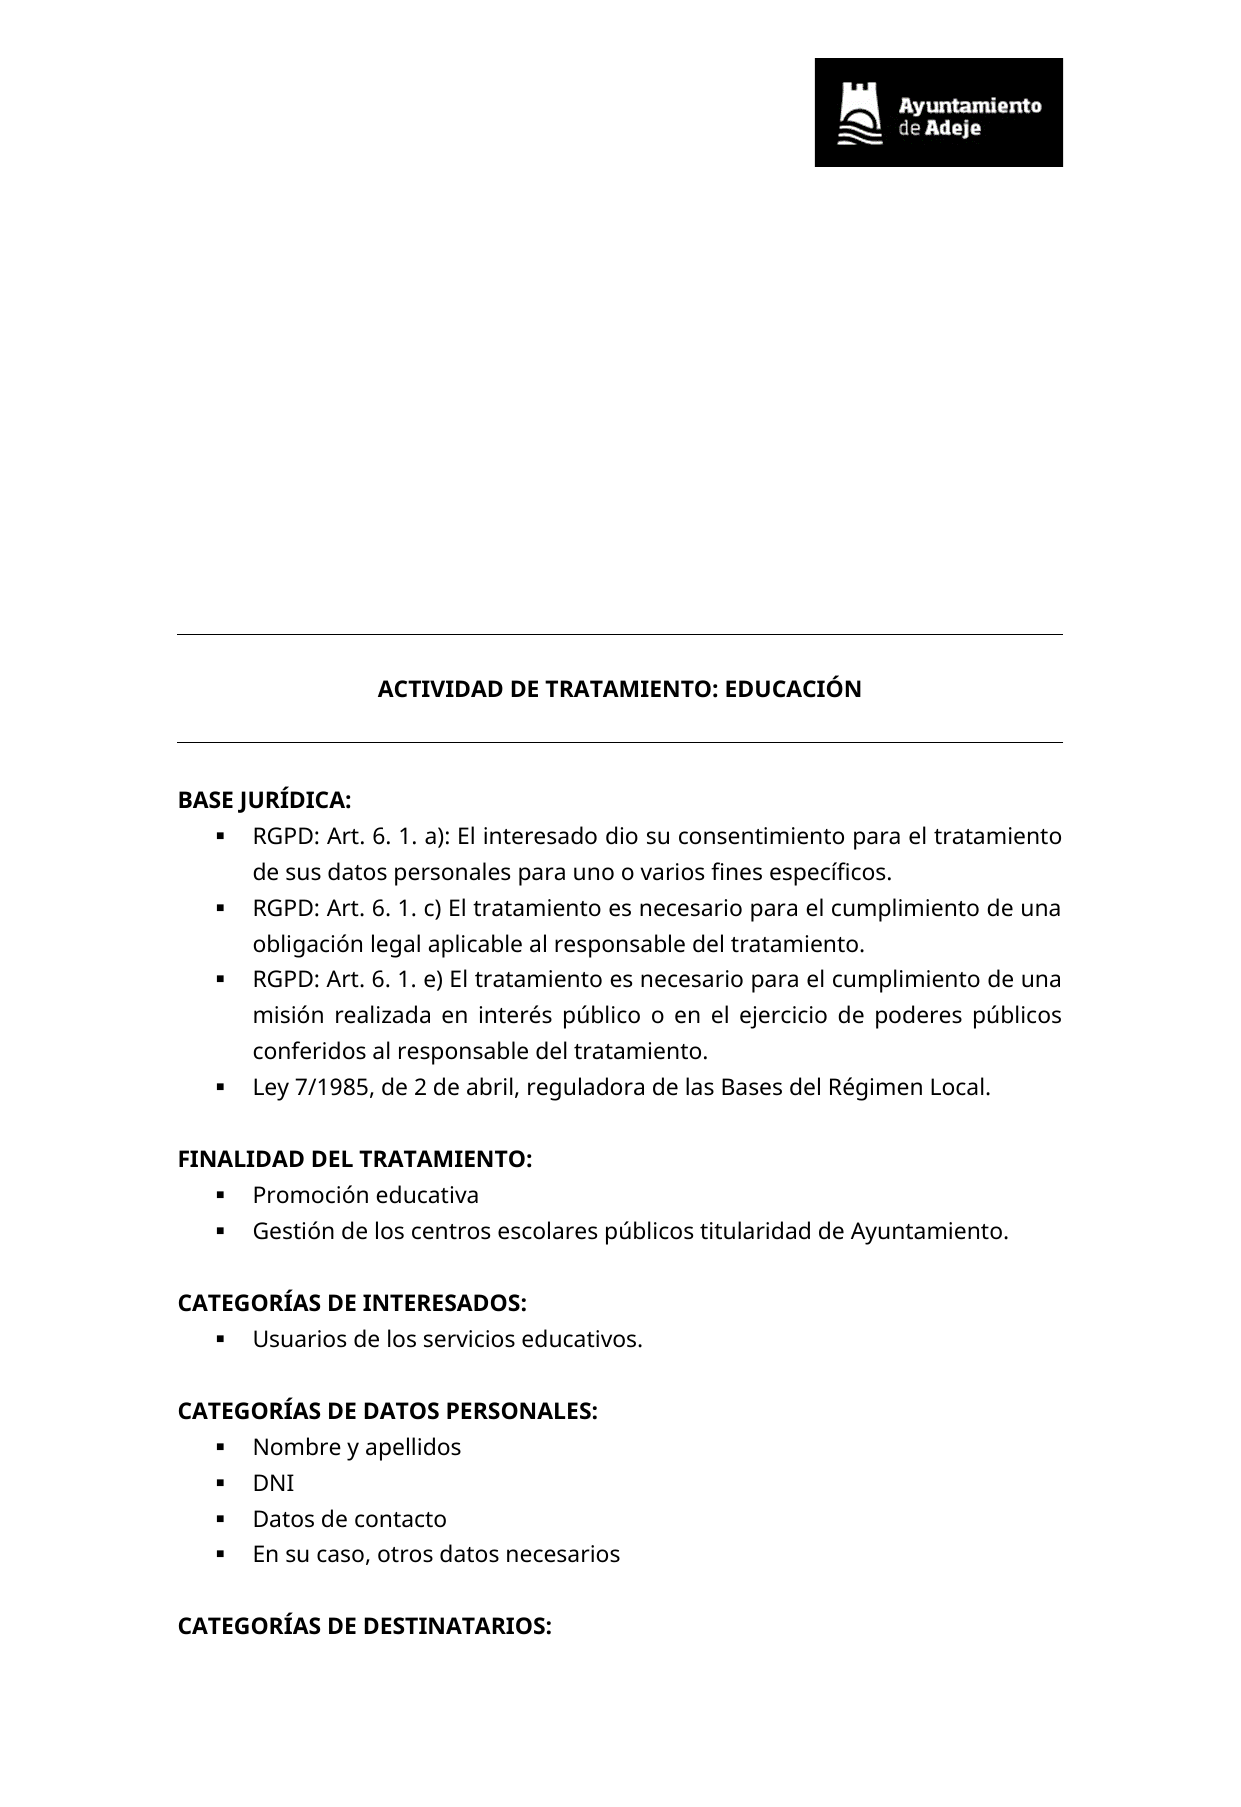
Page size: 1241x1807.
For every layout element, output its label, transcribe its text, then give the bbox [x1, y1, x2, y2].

text ACTIVIDAD DE TRATAMIENTO: EDUCACIÓN [177, 670, 1063, 704]
text BASE JURÍDICA: [177, 784, 1063, 815]
text CATEGORÍAS DE DESTINATARIOS: [177, 1610, 1063, 1642]
list Gestión de los centros escolares públicos titularidad de Ayuntamiento. [215, 1215, 1063, 1246]
list Datos de contacto [215, 1502, 1063, 1534]
list RGPD: Art. 6. 1. e) El tratamiento es necesario para el cumplimiento de una misión realizada en interés público o en el ejercicio de poderes públicos conferidos al responsable del tratamiento. [215, 963, 1063, 1067]
list RGPD: Art. 6. 1. a): El interesado dio su consentimiento para el tratamiento de sus datos personales para uno o varios fines específicos. [215, 820, 1063, 887]
text CATEGORÍAS DE INTERESADOS: [177, 1287, 1063, 1318]
list Nombre y apellidos [215, 1431, 1063, 1462]
list Usuarios de los servicios educativos. [215, 1323, 1063, 1354]
list Promoción educativa [215, 1179, 1063, 1210]
text CATEGORÍAS DE DATOS PERSONALES: [177, 1395, 1063, 1426]
text FINALIDAD DEL TRATAMIENTO: [177, 1143, 1063, 1174]
list En su caso, otros datos necesarios [215, 1538, 1063, 1570]
list Ley 7/1985, de 2 de abril, reguladora de las Bases del Régimen Local. [215, 1071, 1063, 1102]
list RGPD: Art. 6. 1. c) El tratamiento es necesario para el cumplimiento de una obligación legal aplicable al responsable del tratamiento. [215, 892, 1063, 959]
list DNI [215, 1467, 1063, 1498]
